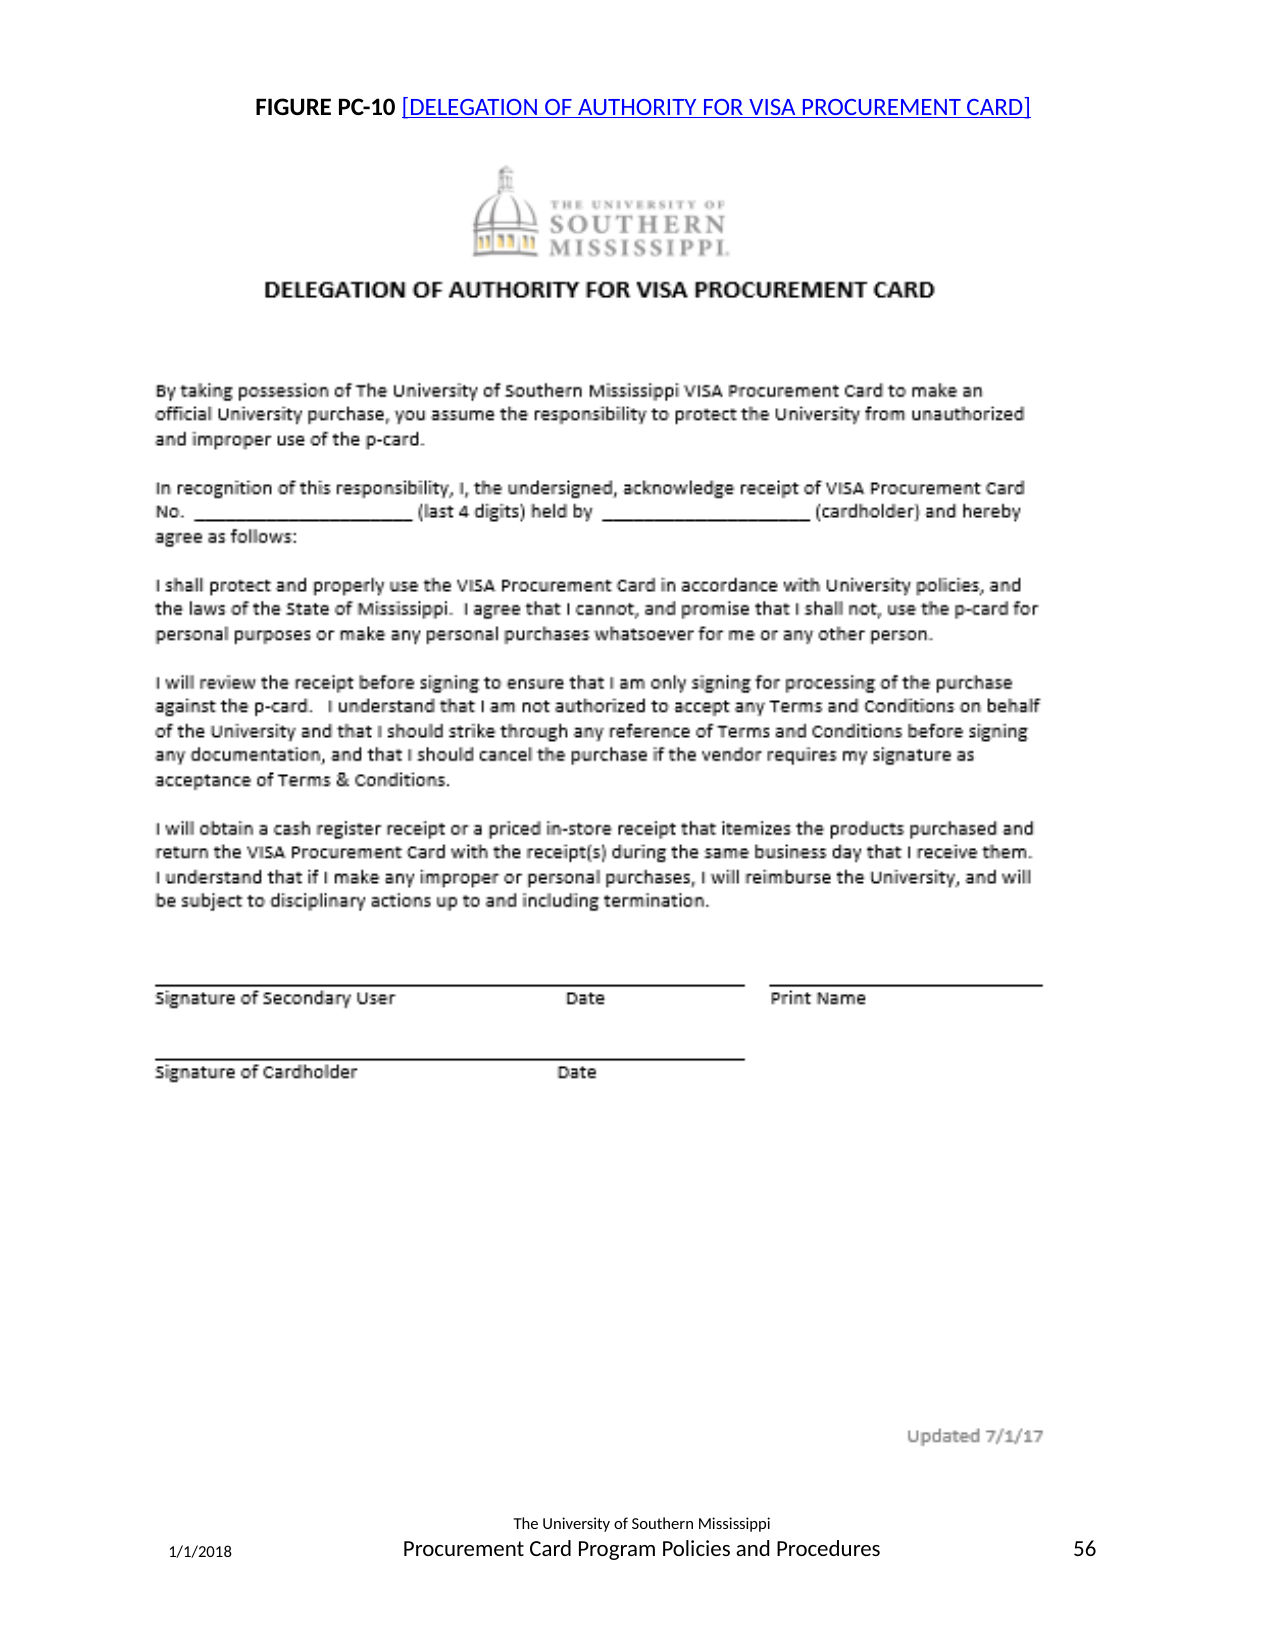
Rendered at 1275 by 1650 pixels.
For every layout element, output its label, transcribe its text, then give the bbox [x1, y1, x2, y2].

subtitle FIGURE PC-10 [Delegation of Authority for VISA Procurement Card] [131, 91, 1155, 121]
picture [121, 155, 1076, 1464]
